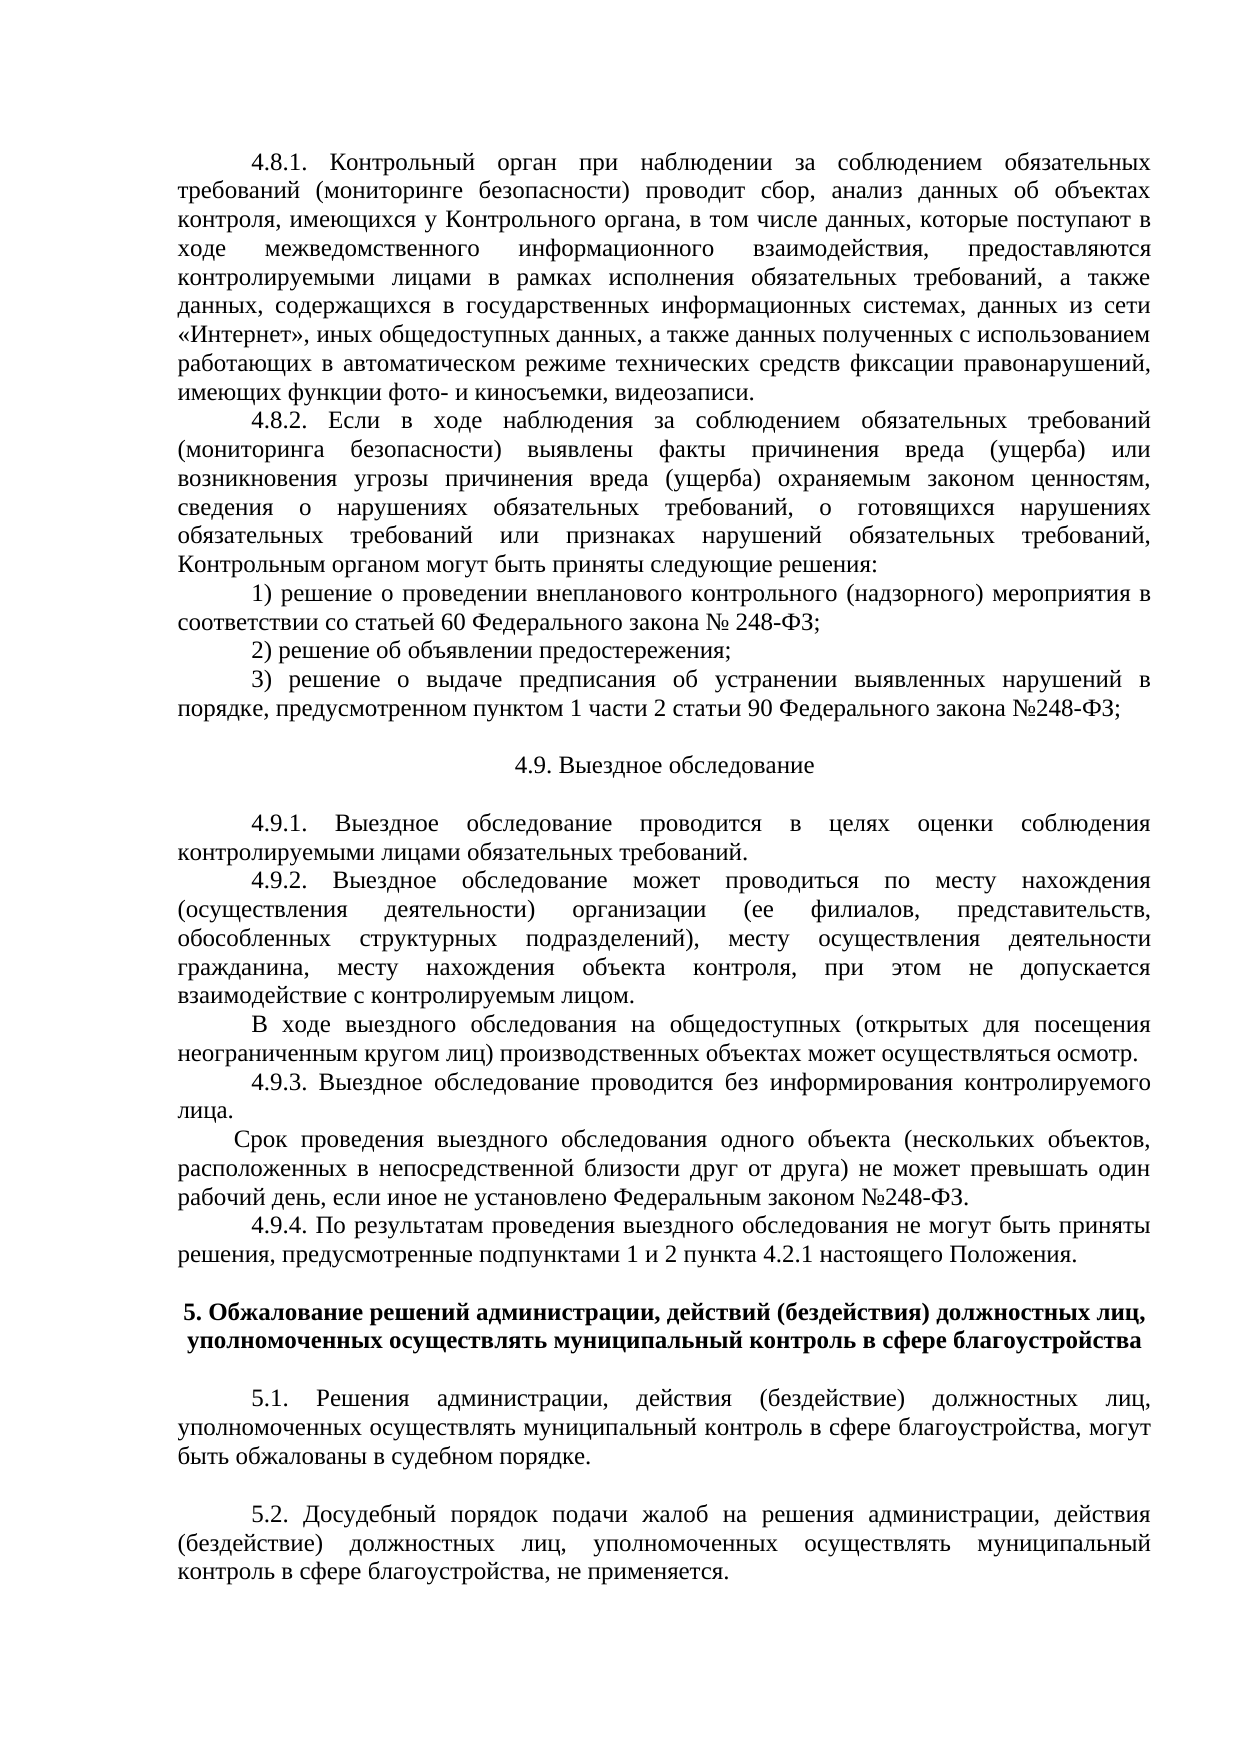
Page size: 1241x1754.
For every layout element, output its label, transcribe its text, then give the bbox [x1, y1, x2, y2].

text 4.9.4. По результатам проведения выездного обследования не могут быть приняты решения, предусмотренные подпунктами 1 и 2 пункта 4.2.1 настоящего Положения. [177, 1211, 1152, 1268]
text 4.9.2. Выездное обследование может проводиться по месту нахождения (осуществления деятельности) организации (ее филиалов, представительств, обособленных структурных подразделений), месту осуществления деятельности гражданина, месту нахождения объекта контроля, при этом не допускается взаимодействие с контролируемым лицом. [177, 866, 1152, 1009]
text 4.9.1. Выездное обследование проводится в целях оценки соблюдения контролируемыми лицами обязательных требований. [177, 808, 1152, 866]
text 5.1. Решения администрации, действия (бездействие) должностных лиц, уполномоченных осуществлять муниципальный контроль в сфере благоустройства, могут быть обжалованы в судебном порядке. [177, 1383, 1152, 1470]
text 5.2. Досудебный порядок подачи жалоб на решения администрации, действия (бездействие) должностных лиц, уполномоченных осуществлять муниципальный контроль в сфере благоустройства, не применяется. [177, 1499, 1152, 1585]
text 4.8.1. Контрольный орган при наблюдении за соблюдением обязательных требований (мониторинге безопасности) проводит сбор, анализ данных об объектах контроля, имеющихся у Контрольного органа, в том числе данных, которые поступают в ходе межведомственного информационного взаимодействия, предоставляются контролируемыми лицами в рамках исполнения обязательных требований, а также данных, содержащихся в государственных информационных системах, данных из сети «Интернет», иных общедоступных данных, а также данных полученных с использованием работающих в автоматическом режиме технических средств фиксации правонарушений, имеющих функции фото- и киносъемки, видеозаписи. [177, 147, 1152, 406]
text 2) решение об объявлении предостережения; [177, 636, 1152, 664]
text 3) решение о выдаче предписания об устранении выявленных нарушений в порядке, предусмотренном пунктом 1 части 2 статьи 90 Федерального закона №248-ФЗ; [177, 664, 1152, 722]
text 1) решение о проведении внепланового контрольного (надзорного) мероприятия в соответствии со статьей 60 Федерального закона № 248-ФЗ; [177, 578, 1152, 636]
text Срок проведения выездного обследования одного объекта (нескольких объектов, расположенных в непосредственной близости друг от друга) не может превышать один рабочий день, если иное не установлено Федеральным законом №248-ФЗ. [177, 1124, 1152, 1211]
text В ходе выездного обследования на общедоступных (открытых для посещения неограниченным кругом лиц) производственных объектах может осуществляться осмотр. [177, 1009, 1152, 1067]
text 4.9.3. Выездное обследование проводится без информирования контролируемого лица. [177, 1067, 1152, 1124]
text 4.8.2. Если в ходе наблюдения за соблюдением обязательных требований (мониторинга безопасности) выявлены факты причинения вреда (ущерба) или возникновения угрозы причинения вреда (ущерба) охраняемым законом ценностям, сведения о нарушениях обязательных требований, о готовящихся нарушениях обязательных требований или признаках нарушений обязательных требований, Контрольным органом могут быть приняты следующие решения: [177, 406, 1152, 578]
text 4.9. Выездное обследование [177, 751, 1152, 779]
text 5. Обжалование решений администрации, действий (бездействия) должностных лиц, уполномоченных осуществлять муниципальный контроль в сфере благоустройства [177, 1297, 1152, 1354]
